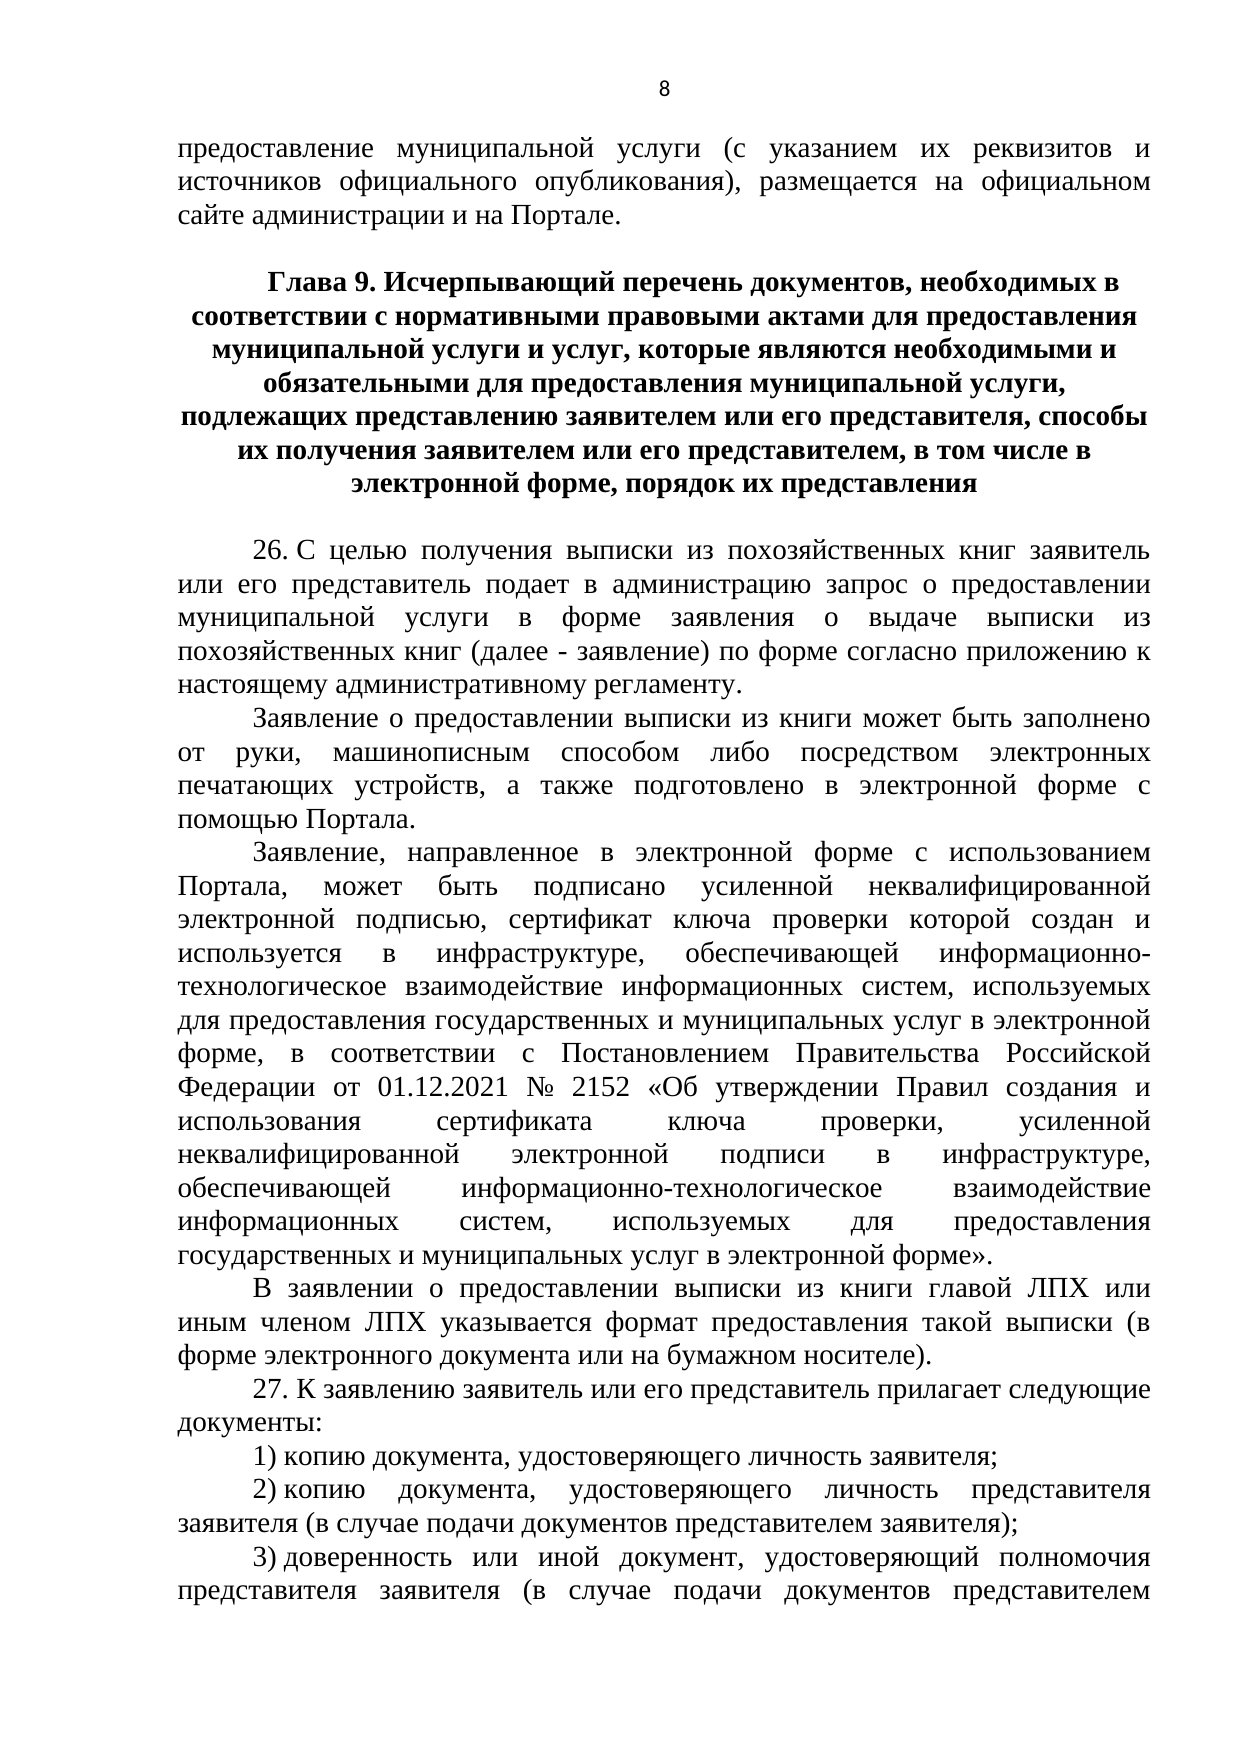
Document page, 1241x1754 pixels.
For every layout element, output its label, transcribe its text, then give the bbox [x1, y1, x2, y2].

text 1) копию документа, удостоверяющего личность заявителя; [177, 1438, 1152, 1472]
text Глава 9. Исчерпывающий перечень документов, необходимых в соответствии с нормативными правовыми актами для предоставления муниципальной услуги и услуг, которые являются необходимыми и обязательными для предоставления муниципальной услуги, подлежащих представлению заявителем или его представителя, способы их получения заявителем или его представителем, в том числе в электронной форме, порядок их представления [177, 264, 1152, 499]
text В заявлении о предоставлении выписки из книги главой ЛПХ или иным членом ЛПХ указывается формат предоставления такой выписки (в форме электронного документа или на бумажном носителе). [177, 1270, 1152, 1371]
text 27. К заявлению заявитель или его представитель прилагает следующие документы: [177, 1371, 1152, 1438]
text Заявление о предоставлении выписки из книги может быть заполнено от руки, машинописным способом либо посредством электронных печатающих устройств, а также подготовлено в электронной форме с помощью Портала. [177, 700, 1152, 834]
text 2) копию документа, удостоверяющего личность представителя заявителя (в случае подачи документов представителем заявителя); [177, 1472, 1152, 1539]
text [177, 1539, 1152, 1606]
text Заявление, направленное в электронной форме с использованием Портала, может быть подписано усиленной неквалифицированной электронной подписью, сертификат ключа проверки которой создан и используется в инфраструктуре, обеспечивающей информационно-технологическое взаимодействие информационных систем, используемых для предоставления государственных и муниципальных услуг в электронной форме, в соответствии с Постановлением Правительства Российской Федерации от 01.12.2021 № 2152 «Об утверждении Правил создания и использования сертификата ключа проверки, усиленной неквалифицированной электронной подписи в инфраструктуре, обеспечивающей информационно-технологическое взаимодействие информационных систем, используемых для предоставления государственных и муниципальных услуг в электронной форме». [177, 834, 1152, 1270]
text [177, 130, 1152, 231]
text 26. С целью получения выписки из похозяйственных книг заявитель или его представитель подает в администрацию запрос о предоставлении муниципальной услуги в форме заявления о выдаче выписки из похозяйственных книг (далее - заявление) по форме согласно приложению к настоящему административному регламенту. [177, 532, 1152, 700]
